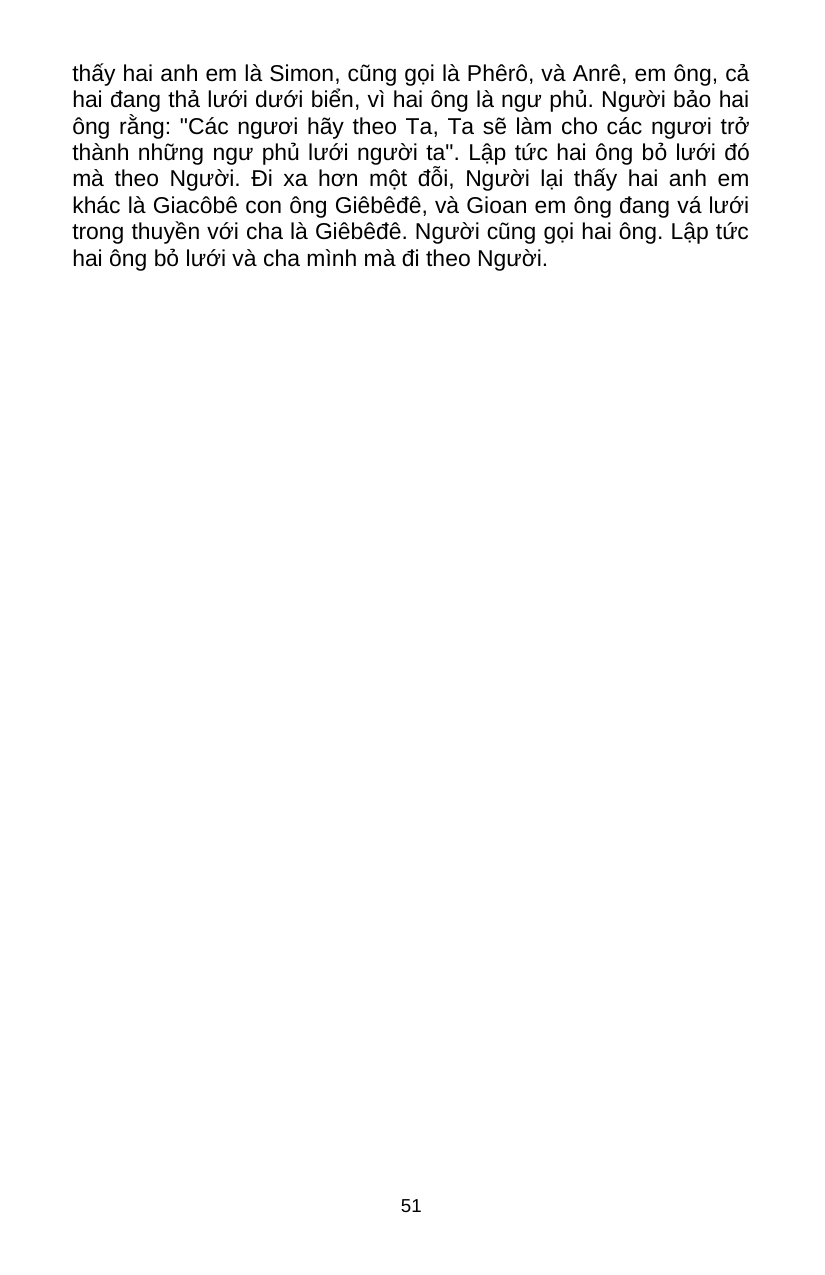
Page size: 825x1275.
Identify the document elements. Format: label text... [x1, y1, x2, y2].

text thấy hai anh em là Simon, cũng gọi là Phêrô, và Anrê, em ông, cả hai đang thả lưới dưới biển, vì hai ông là ngư phủ. Người bảo hai ông rằng: "Các ngươi hãy theo Ta, Ta sẽ làm cho các ngươi trở thành những ngư phủ lưới người ta". Lập tức hai ông bỏ lưới đó mà theo Người. Đi xa hơn một đỗi, Người lại thấy hai anh em khác là Giacôbê con ông Giêbêđê, và Gioan em ông đang vá lưới trong thuyền với cha là Giêbêđê. Người cũng gọi hai ông. Lập tức hai ông bỏ lưới và cha mình mà đi theo Người. [72, 60, 750, 271]
